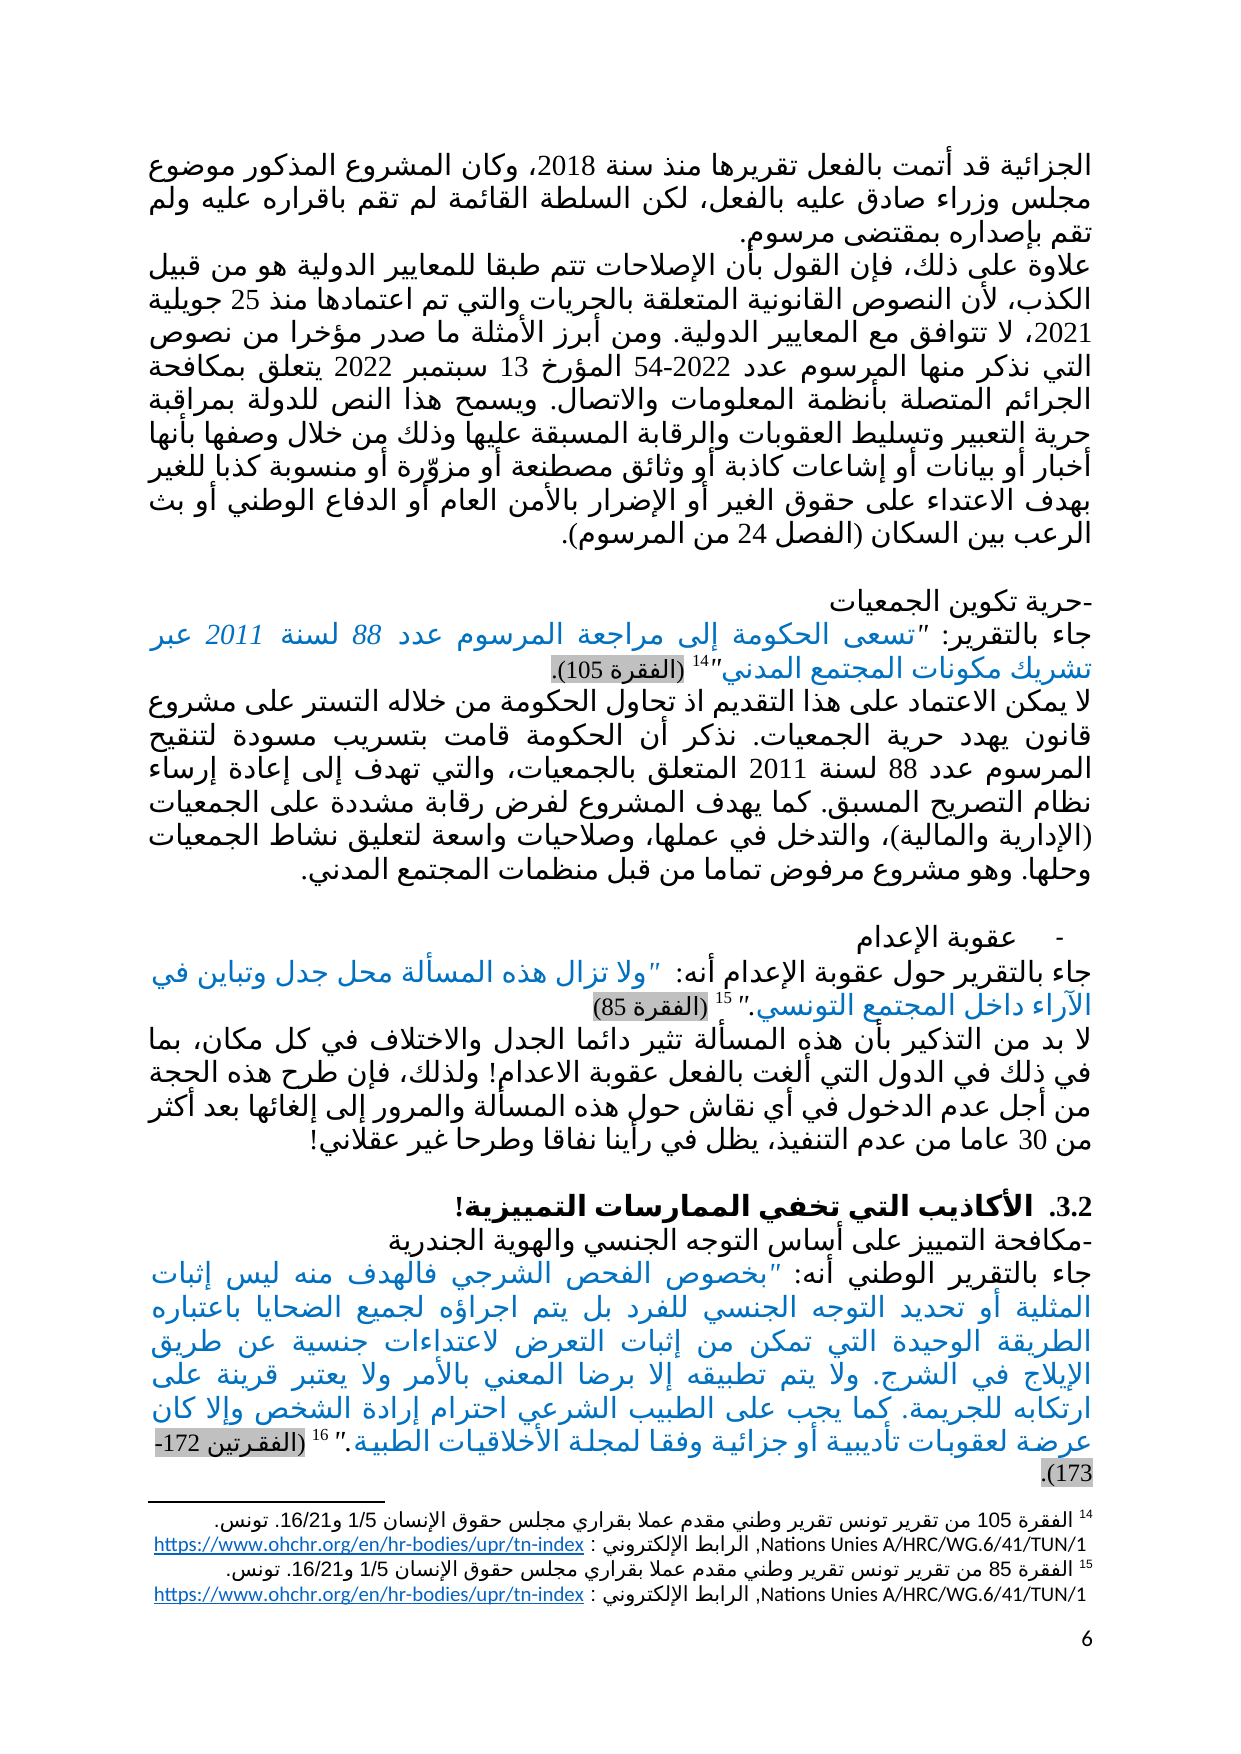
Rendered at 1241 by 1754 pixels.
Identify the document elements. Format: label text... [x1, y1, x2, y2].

text 3.2. الأكاذيب التي تخفي الممارسات التمييزية! [148, 1189, 1093, 1223]
text جاء بالتقرير الوطني أنه: "بخصوص الفحص الشرجي فالهدف منه ليس إثبات المثلية أو تحديد التوجه الجنسي للفرد بل يتم اجراؤه لجميع الضحايا باعتباره الطريقة الوحيدة التي تمكن من إثبات التعرض لاعتداءات جنسية عن طريق الإيلاج في الشرج. ولا يتم تطبيقه إلا برضا المعني بالأمر ولا يعتبر قرينة على ارتكابه للجريمة. كما يجب على الطبيب الشرعي احترام إرادة الشخص وإلا كان عرضة لعقوبات تأديبية أو جزائية وفقا لمجلة الأخلاقيات الطبية." (الفقرتين 172-173). [148, 1257, 1093, 1487]
text علاوة على ذلك، فإن القول بأن الإصلاحات تتم طبقا للمعايير الدولية هو من قبيل الكذب، لأن النصوص القانونية المتعلقة بالحريات والتي تم اعتمادها منذ 25 جويلية 2021، لا تتوافق مع المعايير الدولية. ومن أبرز الأمثلة ما صدر مؤخرا من نصوص التي نذكر منها المرسوم عدد 2022-54 المؤرخ 13 سبتمبر 2022 يتعلق بمكافحة الجرائم المتصلة بأنظمة المعلومات والاتصال. ويسمح هذا النص للدولة بمراقبة حرية التعبير وتسليط العقوبات والرقابة المسبقة عليها وذلك من خلال وصفها بأنها أخبار أو بيانات أو إشاعات كاذبة أو وثائق مصطنعة أو مزوّرة أو منسوبة كذبا للغير بهدف الاعتداء على حقوق الغير أو الإضرار بالأمن العام أو الدفاع الوطني أو بث الرعب بين السكان (الفصل 24 من المرسوم). [148, 248, 1093, 550]
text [148, 148, 1093, 248]
text جاء بالتقرير: "تسعى الحكومة إلى مراجعة المرسوم عدد 88 لسنة 2011 عبر تشريك مكونات المجتمع المدني" (الفقرة 105). [148, 617, 1093, 684]
text لا بد من التذكير بأن هذه المسألة تثير دائما الجدل والاختلاف في كل مكان، بما في ذلك في الدول التي ألغت بالفعل عقوبة الاعدام! ولذلك، فإن طرح هذه الحجة من أجل عدم الدخول في أي نقاش حول هذه المسألة والمرور إلى إلغائها بعد أكثر من 30 عاما من عدم التنفيذ، يظل في رأينا نفاقا وطرحا غير عقلاني! [148, 1022, 1093, 1156]
text -مكافحة التمييز على أساس التوجه الجنسي والهوية الجندرية [148, 1223, 1093, 1257]
text -حرية تكوين الجمعيات [148, 584, 1093, 617]
list عقوبة الإعدام [148, 919, 1055, 955]
text جاء بالتقرير حول عقوبة الإعدام أنه: "ولا تزال هذه المسألة محل جدل وتباين في الآراء داخل المجتمع التونسي." (الفقرة 85) [148, 955, 1093, 1022]
text لا يمكن الاعتماد على هذا التقديم اذ تحاول الحكومة من خلاله التستر على مشروع قانون يهدد حرية الجمعيات. نذكر أن الحكومة قامت بتسريب مسودة لتنقيح المرسوم عدد 88 لسنة 2011 المتعلق بالجمعيات، والتي تهدف إلى إعادة إرساء نظام التصريح المسبق. كما يهدف المشروع لفرض رقابة مشددة على الجمعيات (الإدارية والمالية)، والتدخل في عملها، وصلاحيات واسعة لتعليق نشاط الجمعيات وحلها. وهو مشروع مرفوض تماما من قبل منظمات المجتمع المدني. [148, 684, 1093, 886]
